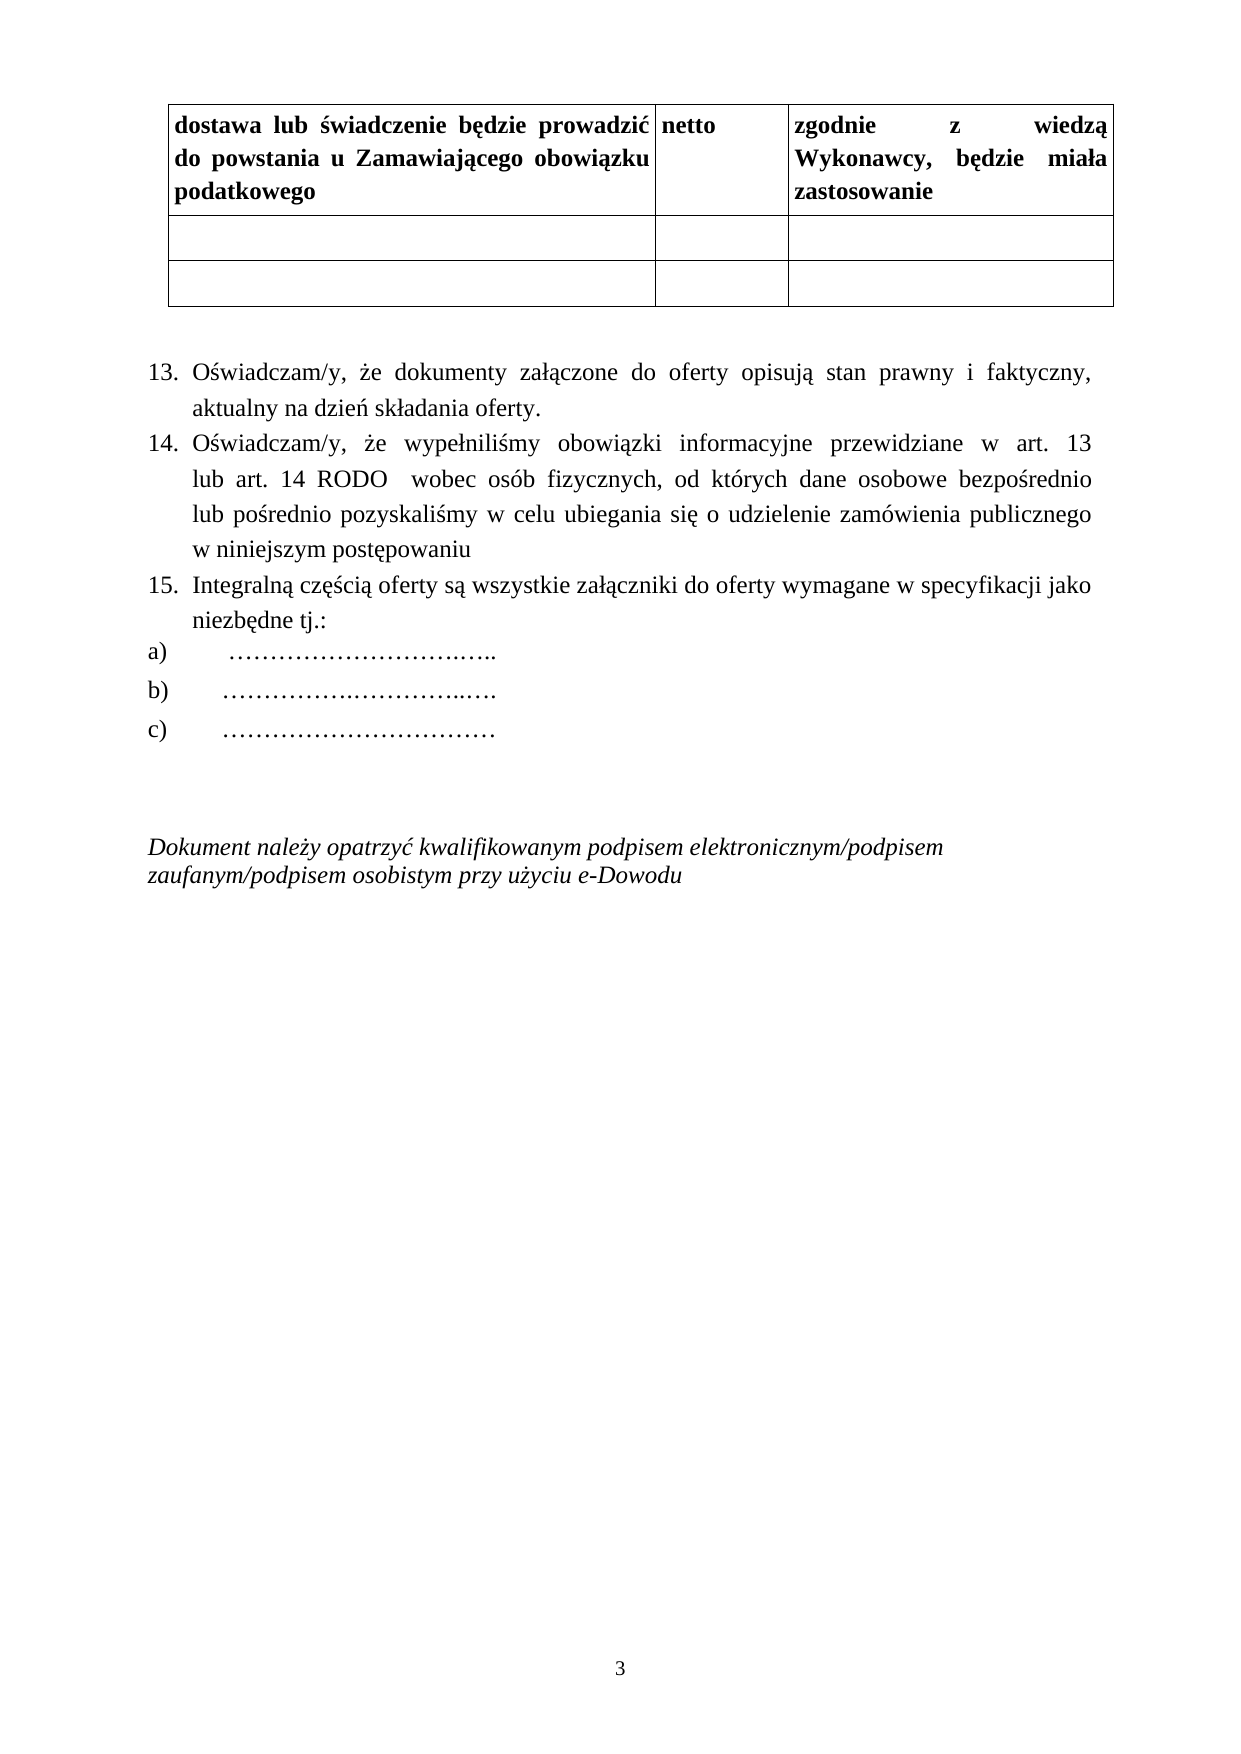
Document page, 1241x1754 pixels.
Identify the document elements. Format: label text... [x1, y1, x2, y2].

list Integralną częścią oferty są wszystkie załączniki do oferty wymagane w specyfikacji jako niezbędne tj.: [148, 565, 1093, 636]
table_cell [656, 216, 788, 260]
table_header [789, 105, 1113, 214]
text c) …………………………… [148, 714, 1093, 743]
table_cell [789, 216, 1113, 260]
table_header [169, 105, 655, 214]
table_header Wartość netto [656, 105, 788, 214]
table_cell [789, 261, 1113, 306]
text a) ……………………….….. [148, 636, 1093, 664]
text Dokument należy opatrzyć kwalifikowanym podpisem elektronicznym/podpisem zaufanym/podpisem osobistym przy użyciu e-Dowodu [148, 832, 1093, 889]
table_cell [169, 261, 655, 306]
text b) …………….…………..…. [148, 675, 1093, 704]
list Oświadczam/y, że dokumenty załączone do oferty opisują stan prawny i faktyczny, aktualny na dzień składania oferty. [148, 352, 1093, 423]
table_cell [656, 261, 788, 306]
table_cell [169, 216, 655, 260]
list Oświadczam/y, że wypełniliśmy obowiązki informacyjne przewidziane w art. 13 lub art. 14 RODO wobec osób fizycznych, od których dane osobowe bezpośrednio lub pośrednio pozyskaliśmy w celu ubiegania się o udzielenie zamówienia publicznego w niniejszym postępowaniu [148, 423, 1093, 565]
